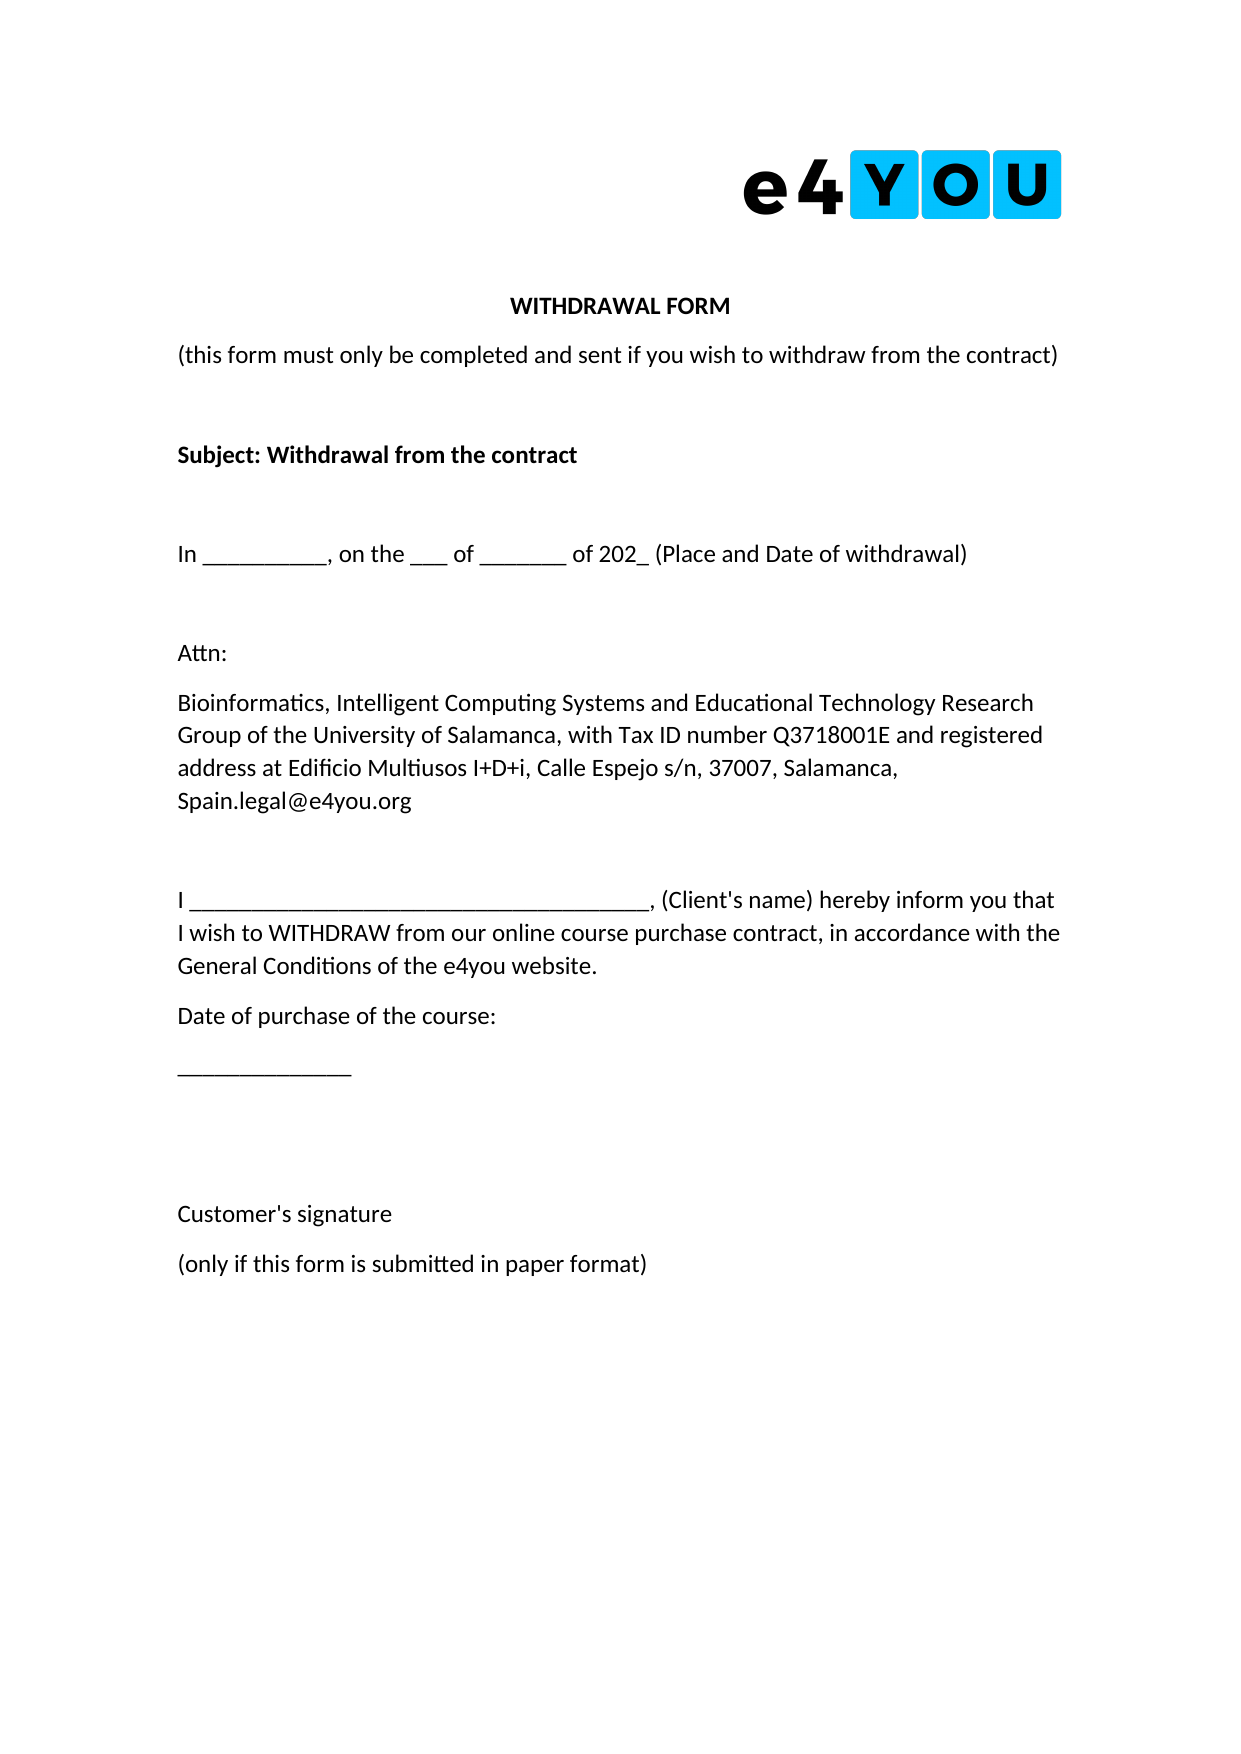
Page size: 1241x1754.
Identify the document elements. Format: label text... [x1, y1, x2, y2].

text (this form must only be completed and sent if you wish to withdraw from the contract) [177, 340, 1063, 370]
text (only if this form is submitted in paper format) [177, 1248, 1063, 1278]
text ______________ [177, 1050, 1063, 1080]
text Subject: Withdrawal from the contract [177, 439, 1063, 469]
text Attn: [177, 637, 1063, 668]
text I _____________________________________, (Client's name) hereby inform you that I wish to WITHDRAW from our online course purchase contract, in accordance with the General Conditions of the e4you website. [177, 885, 1063, 981]
text In __________, on the ___ of _______ of 202_ (Place and Date of withdrawal) [177, 538, 1063, 568]
text Date of purchase of the course: [177, 1000, 1063, 1031]
text Bioinformatics, Intelligent Computing Systems and Educational Technology Research Group of the University of Salamanca, with Tax ID number Q3718001E and registered address at Edificio Multiusos I+D+i, Calle Espejo s/n, 37007, Salamanca, Spain.legal@e4you.org [177, 687, 1063, 816]
picture [741, 147, 1064, 222]
text WITHDRAWAL FORM [177, 290, 1063, 321]
text Customer's signature [177, 1198, 1063, 1229]
